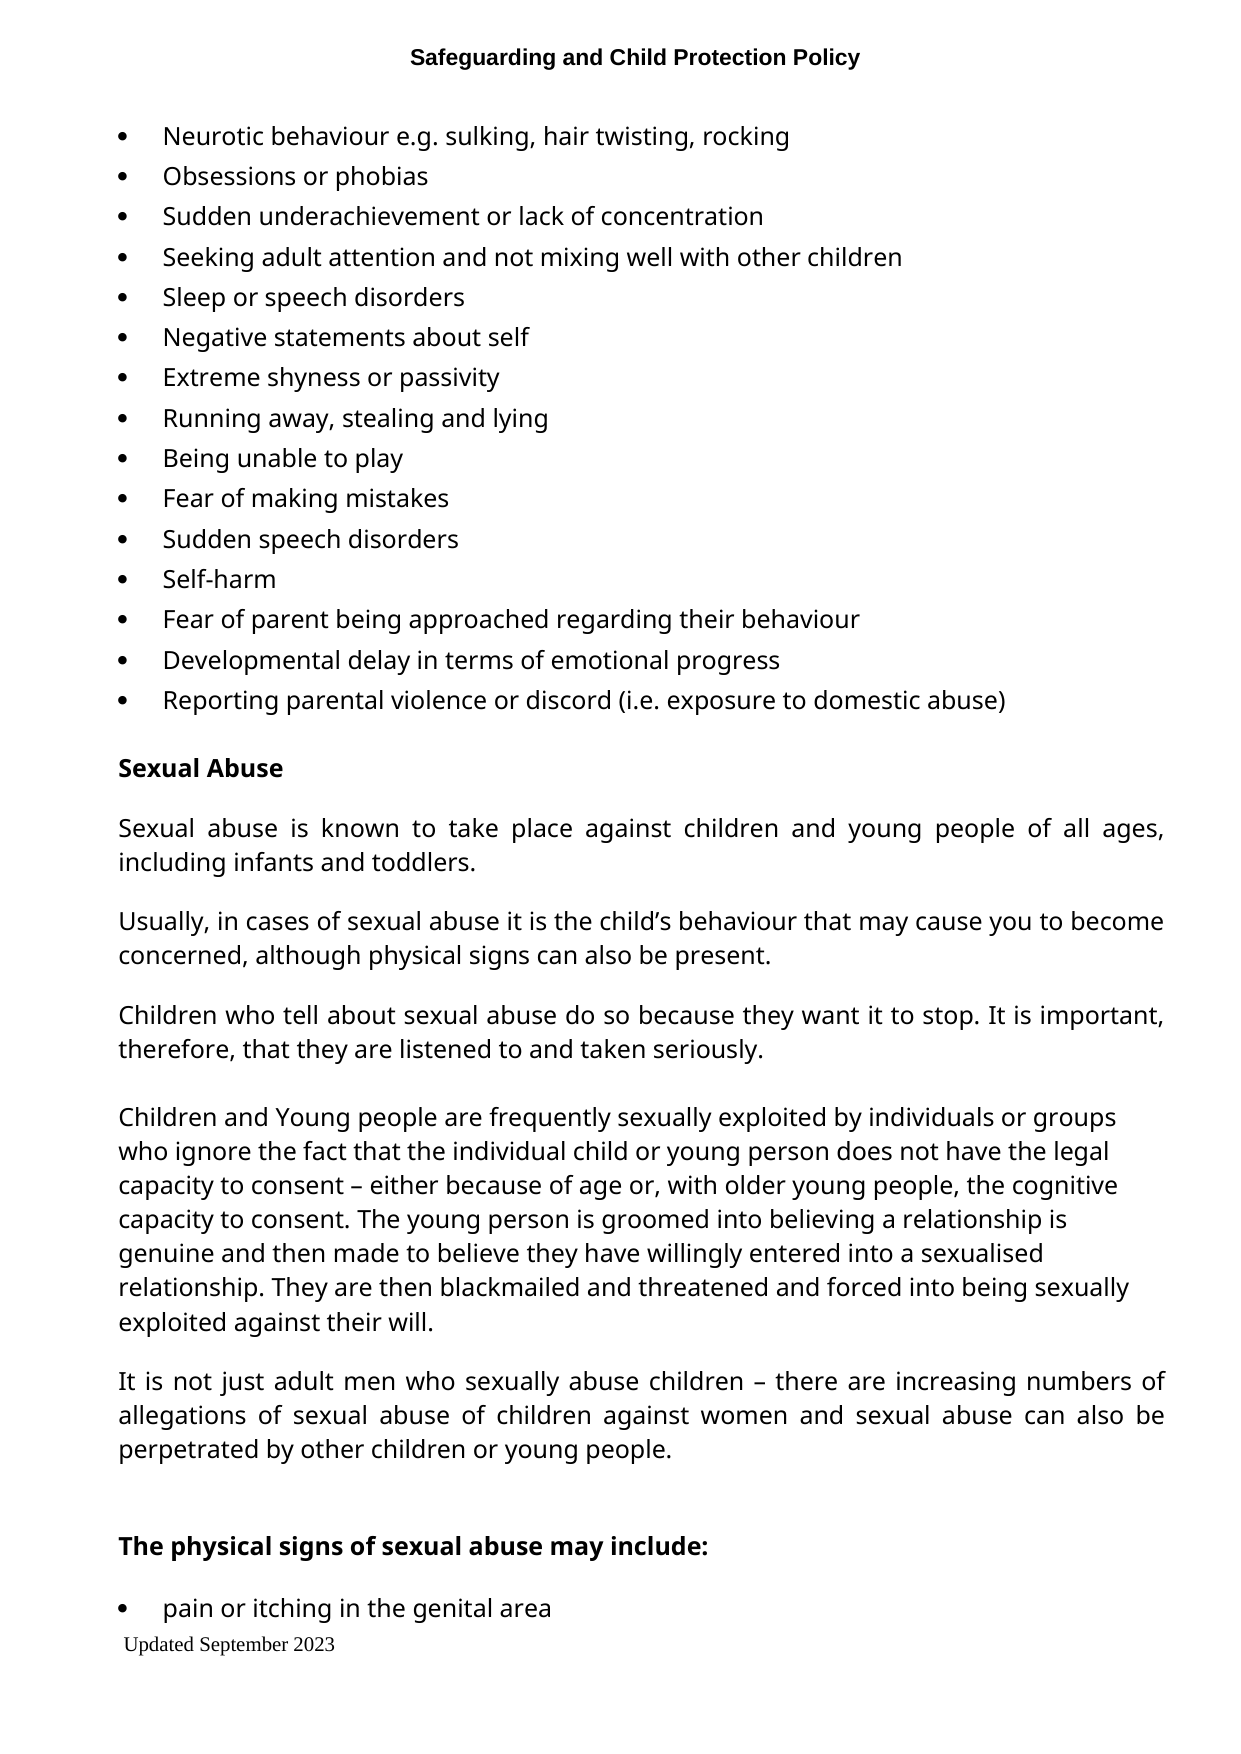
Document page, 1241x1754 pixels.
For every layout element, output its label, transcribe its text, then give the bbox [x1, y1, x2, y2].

list Sudden underachievement or lack of concentration [118, 199, 1167, 233]
list Reporting parental violence or discord (i.e. exposure to domestic abuse) [118, 683, 1167, 717]
list Sleep or speech disorders [118, 279, 1167, 313]
text Sexual Abuse [118, 751, 1167, 785]
list Developmental delay in terms of emotional progress [118, 642, 1167, 676]
list Extreme shyness or passivity [118, 360, 1167, 394]
list Fear of parent being approached regarding their behaviour [118, 602, 1167, 636]
list Seeking adult attention and not mixing well with other children [118, 239, 1167, 273]
text Children who tell about sexual abuse do so because they want it to stop. It is important, therefore, that they are listened to and taken seriously. [118, 998, 1167, 1066]
list Sudden speech disorders [118, 521, 1167, 555]
list Being unable to play [118, 441, 1167, 475]
list Fear of making mistakes [118, 481, 1167, 515]
list Obsessions or phobias [118, 158, 1167, 193]
list Negative statements about self [118, 320, 1167, 354]
text The physical signs of sexual abuse may include: [118, 1528, 1167, 1562]
text Children and Young people are frequently sexually exploited by individuals or groups who ignore the fact that the individual child or young person does not have the legal capacity to consent – either because of age or, with older young people, the cognitive capacity to consent. The young person is groomed into believing a relationship is genuine and then made to believe they have willingly entered into a sexualised relationship. They are then blackmailed and threatened and forced into being sexually exploited against their will. [118, 1100, 1167, 1338]
list Self-harm [118, 562, 1167, 596]
list Neurotic behaviour e.g. sulking, hair twisting, rocking [118, 118, 1167, 152]
text It is not just adult men who sexually abuse children – there are increasing numbers of allegations of sexual abuse of children against women and sexual abuse can also be perpetrated by other children or young people. [118, 1364, 1167, 1466]
list pain or itching in the genital area [118, 1591, 1167, 1625]
text Sexual abuse is known to take place against children and young people of all ages, including infants and toddlers. [118, 810, 1167, 878]
list Running away, stealing and lying [118, 400, 1167, 434]
text Usually, in cases of sexual abuse it is the child’s behaviour that may cause you to become concerned, although physical signs can also be present. [118, 904, 1167, 972]
